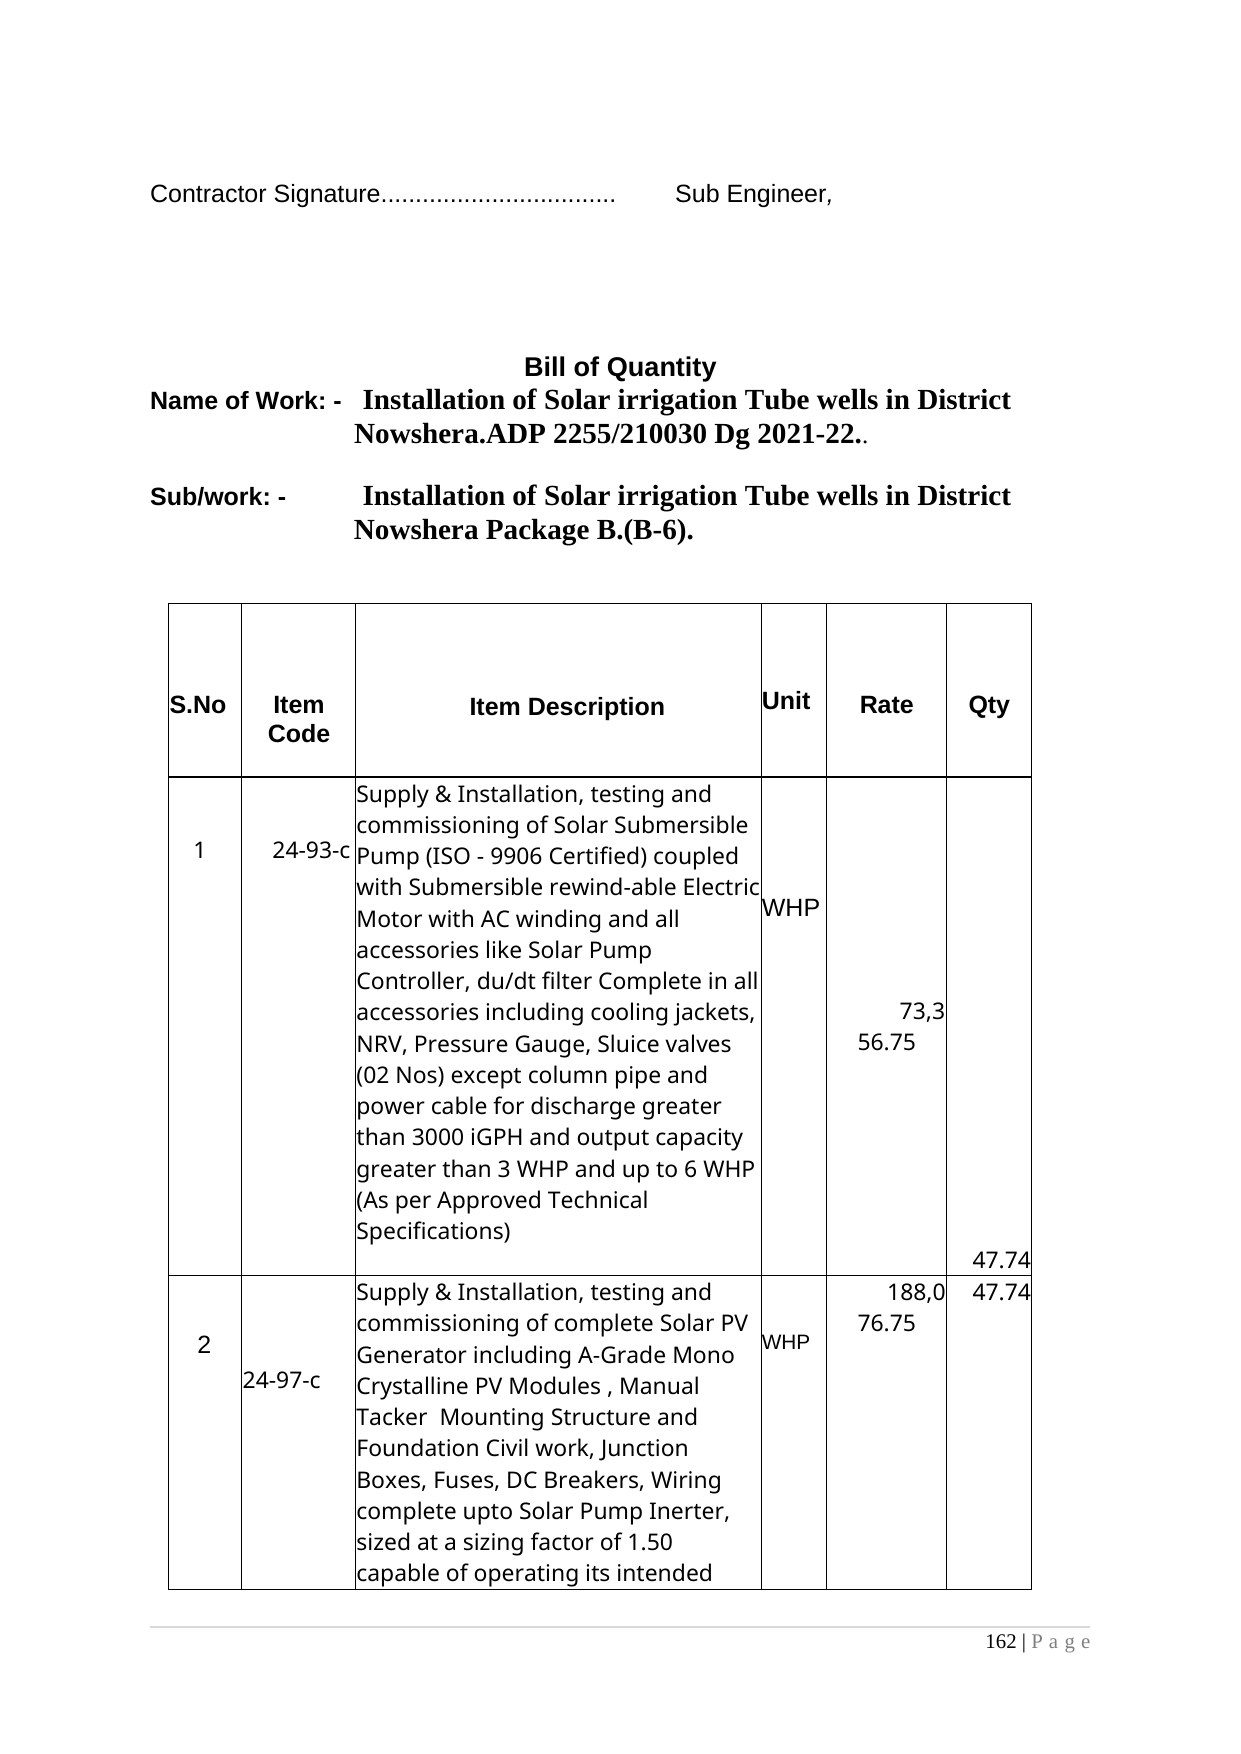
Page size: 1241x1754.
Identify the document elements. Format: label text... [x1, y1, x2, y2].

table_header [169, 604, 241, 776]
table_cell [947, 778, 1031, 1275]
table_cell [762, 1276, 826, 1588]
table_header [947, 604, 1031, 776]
text Sub/work: - Installation of Solar irrigation Tube wells in District Nowshera Package B.(B-6). [150, 478, 1090, 545]
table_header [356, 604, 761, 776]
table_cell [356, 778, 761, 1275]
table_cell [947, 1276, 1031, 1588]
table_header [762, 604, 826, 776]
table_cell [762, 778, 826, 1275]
text Contractor Signature.................................. Sub Engineer, [150, 179, 1090, 207]
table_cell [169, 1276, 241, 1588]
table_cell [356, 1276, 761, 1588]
text Name of Work: - Installation of Solar irrigation Tube wells in District Nowshera.ADP 2255/210030 Dg 2021-22.. [150, 382, 1090, 449]
text Bill of Quantity [150, 351, 1090, 382]
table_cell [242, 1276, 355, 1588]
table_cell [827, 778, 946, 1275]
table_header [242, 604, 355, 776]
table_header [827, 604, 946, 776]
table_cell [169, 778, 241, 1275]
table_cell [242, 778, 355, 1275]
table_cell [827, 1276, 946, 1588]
